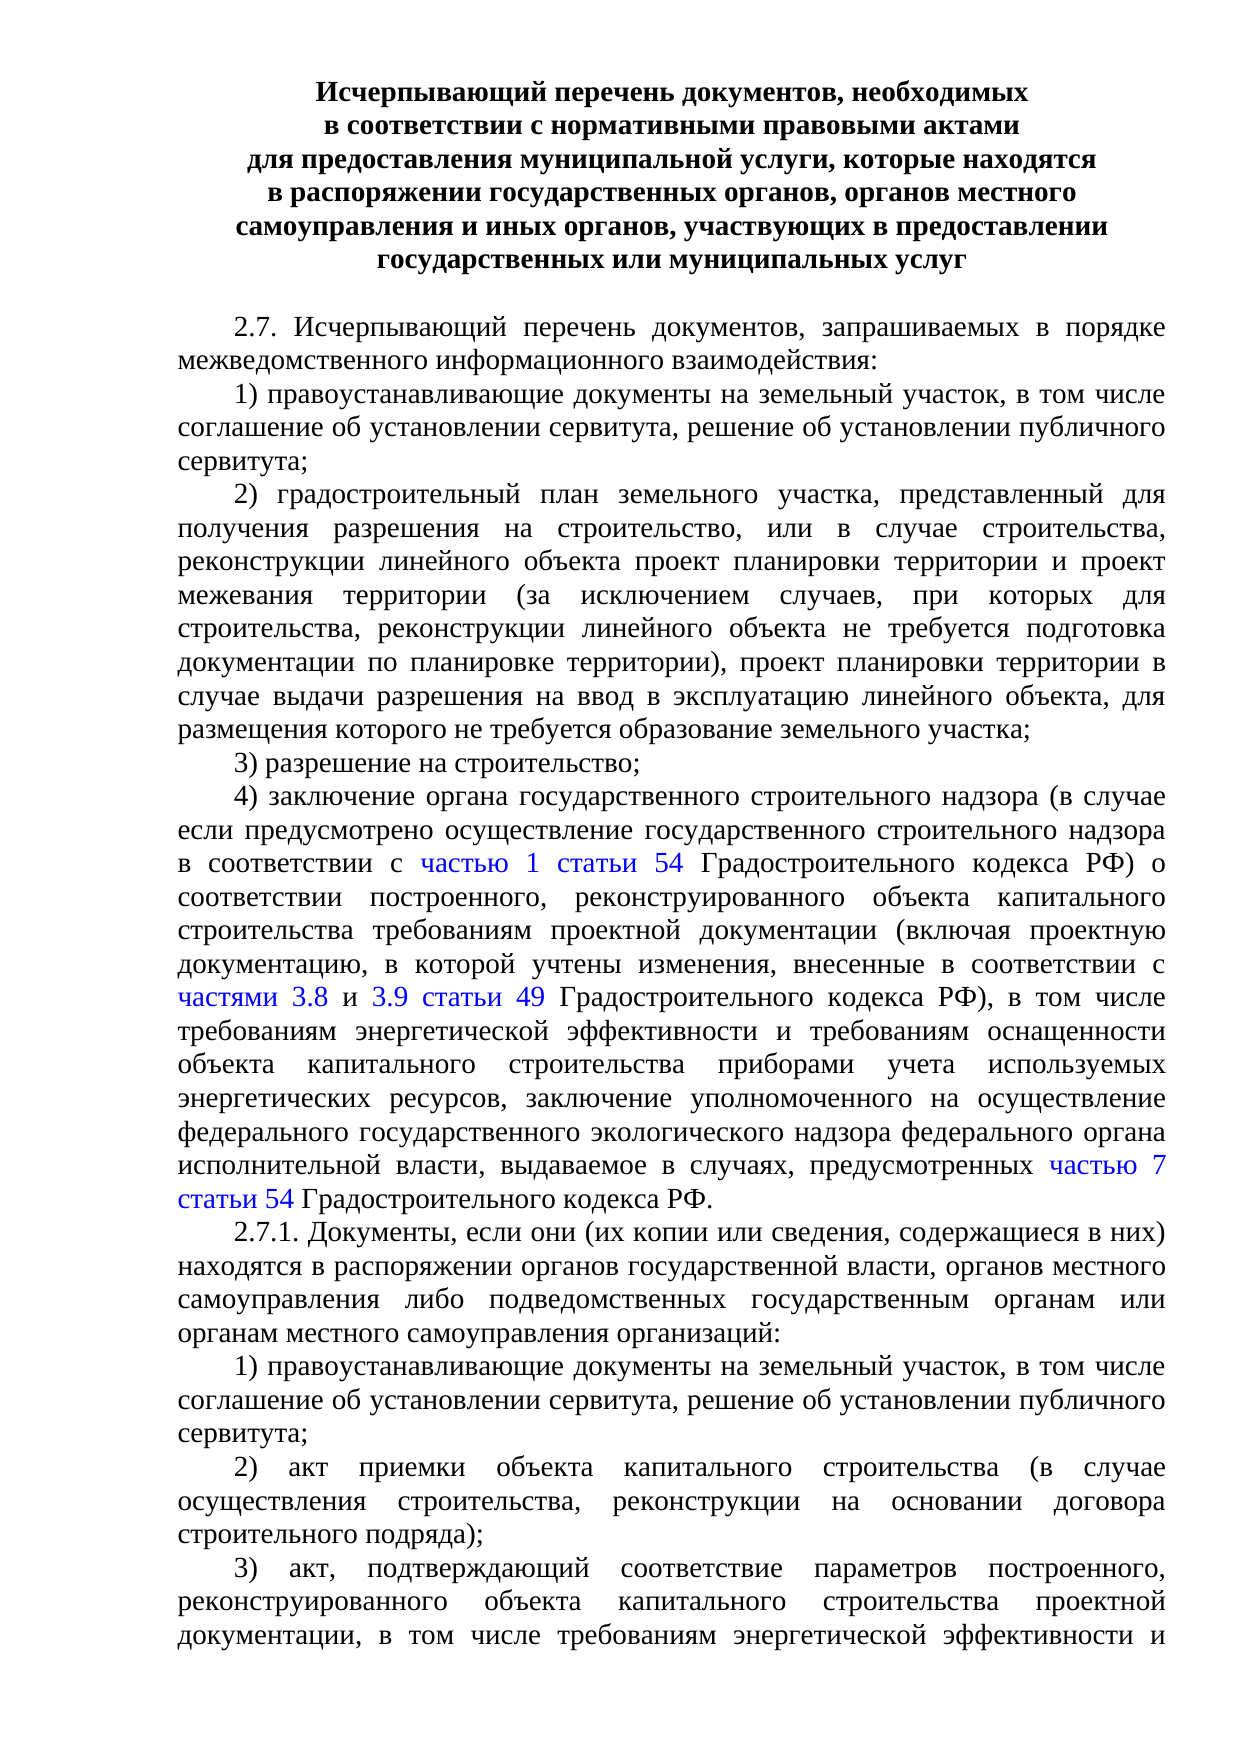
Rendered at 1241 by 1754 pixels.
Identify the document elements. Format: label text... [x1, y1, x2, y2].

text 1) правоустанавливающие документы на земельный участок, в том числе соглашение об установлении сервитута, решение об установлении публичного сервитута; [177, 1348, 1167, 1449]
text 2.7.1. Документы, если они (их копии или сведения, содержащиеся в них) находятся в распоряжении органов государственной власти, органов местного самоуправления либо подведомственных государственным органам или органам местного самоуправления организаций: [177, 1214, 1167, 1348]
title самоуправления и иных органов, участвующих в предоставлении [177, 208, 1167, 242]
text 2) градостроительный план земельного участка, представленный для получения разрешения на строительство, или в случае строительства, реконструкции линейного объекта проект планировки территории и проект межевания территории (за исключением случаев, при которых для строительства, реконструкции линейного объекта не требуется подготовка документации по планировке территории), проект планировки территории в случае выдачи разрешения на ввод в эксплуатацию линейного объекта, для размещения которого не требуется образование земельного участка; [177, 476, 1167, 745]
text 2.7. Исчерпывающий перечень документов, запрашиваемых в порядке межведомственного информационного взаимодействия: [177, 309, 1167, 376]
text 1) правоустанавливающие документы на земельный участок, в том числе соглашение об установлении сервитута, решение об установлении публичного сервитута; [177, 376, 1167, 476]
text 3) разрешение на строительство; [177, 745, 1167, 778]
title в распоряжении государственных органов, органов местного [177, 174, 1167, 208]
text 4) заключение органа государственного строительного надзора (в случае если предусмотрено осуществление государственного строительного надзора в соответствии с частью 1 статьи 54 Градостроительного кодекса РФ) о соответствии построенного, реконструированного объекта капитального строительства требованиям проектной документации (включая проектную документацию, в которой учтены изменения, внесенные в соответствии с частями 3.8 и 3.9 статьи 49 Градостроительного кодекса РФ), в том числе требованиям энергетической эффективности и требованиям оснащенности объекта капитального строительства приборами учета используемых энергетических ресурсов, заключение уполномоченного на осуществление федерального государственного экологического надзора федерального органа исполнительной власти, выдаваемое в случаях, предусмотренных частью 7 статьи 54 Градостроительного кодекса РФ. [177, 778, 1167, 1214]
title государственных или муниципальных услуг [177, 242, 1167, 275]
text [177, 1550, 1167, 1650]
title Исчерпывающий перечень документов, необходимых [177, 74, 1167, 107]
title в соответствии с нормативными правовыми актами [177, 107, 1167, 141]
text 2) акт приемки объекта капитального строительства (в случае осуществления строительства, реконструкции на основании договора строительного подряда); [177, 1449, 1167, 1550]
title для предоставления муниципальной услуги, которые находятся [177, 141, 1167, 174]
